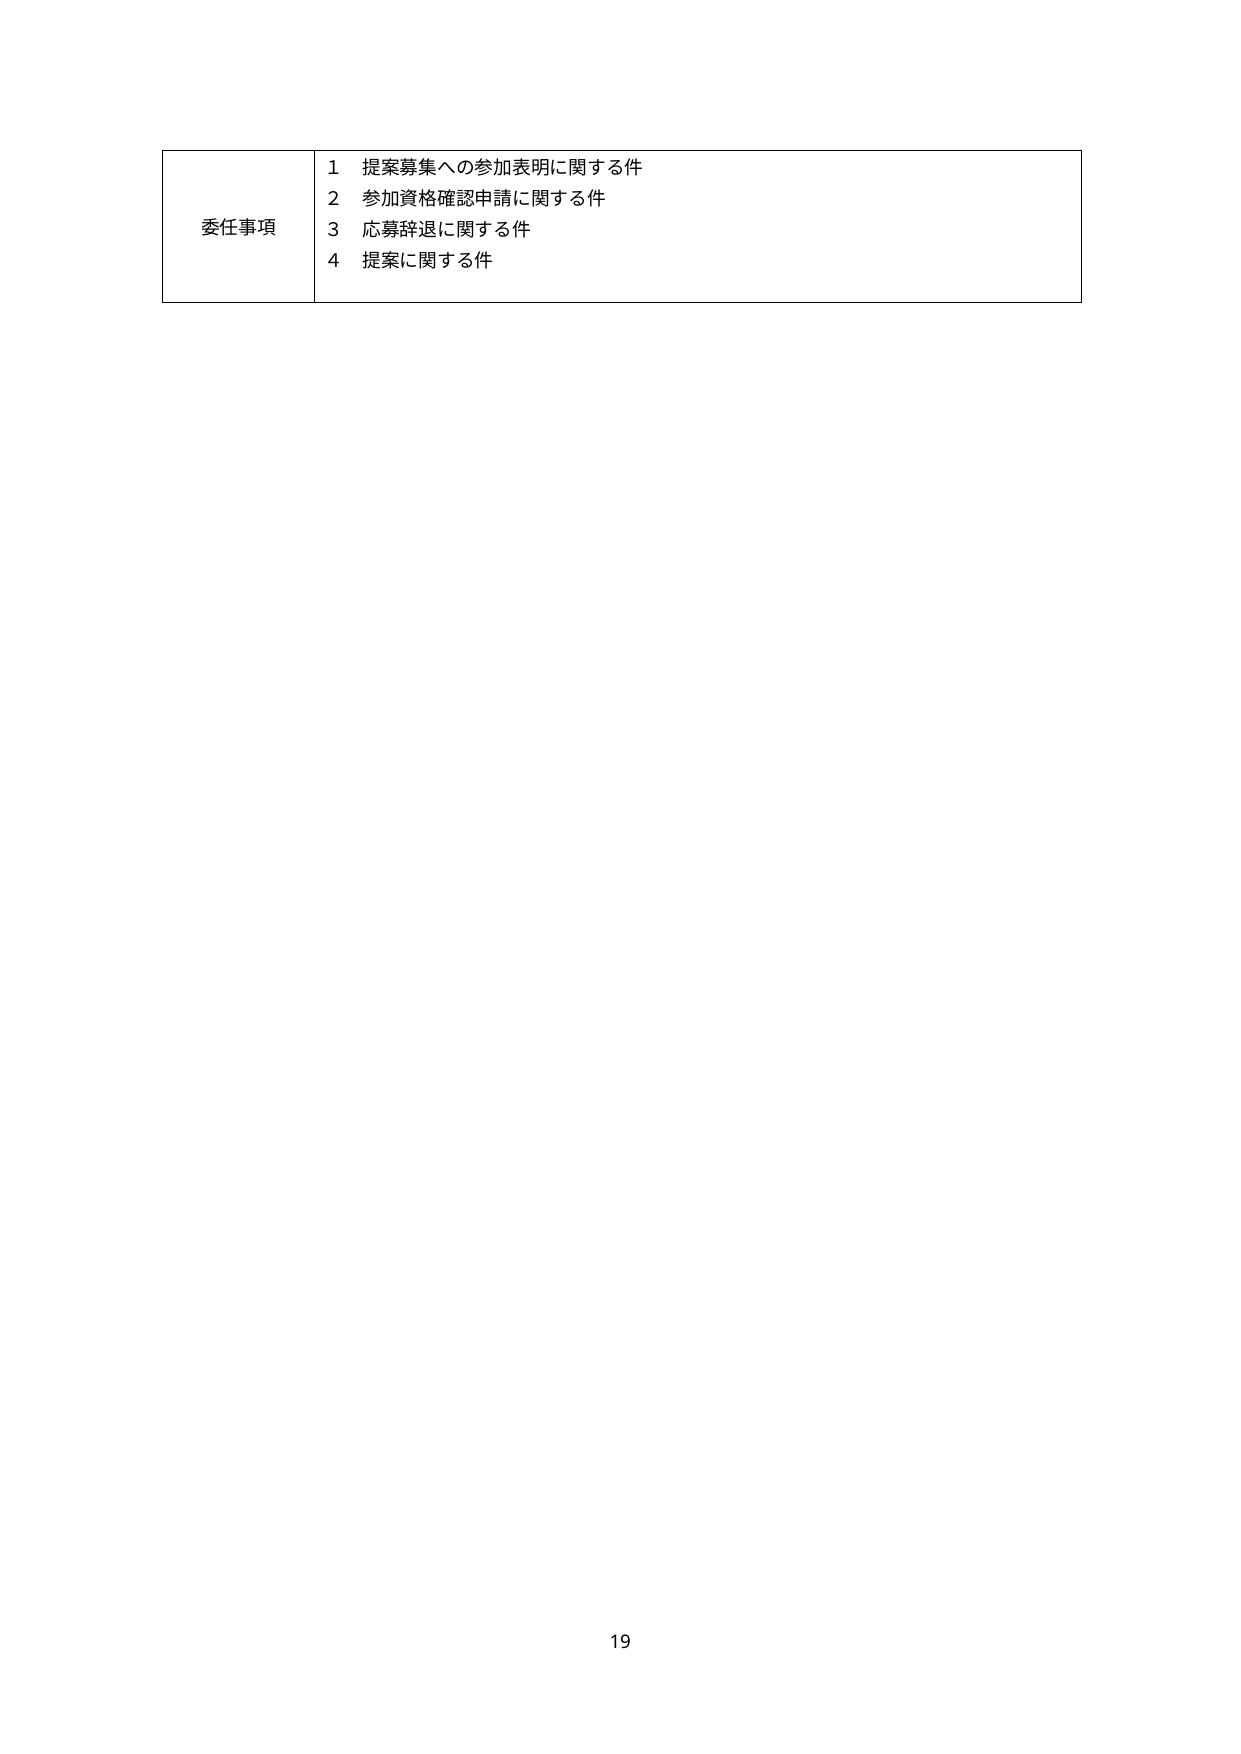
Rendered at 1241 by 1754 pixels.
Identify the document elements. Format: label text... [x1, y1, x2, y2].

table_cell １ 提案募集への参加表明に関する件 ２ 参加資格確認申請に関する件 ３ 応募辞退に関する件 ４ 提案に関する件 [315, 151, 1081, 302]
table_cell 委任事項 [163, 151, 314, 302]
